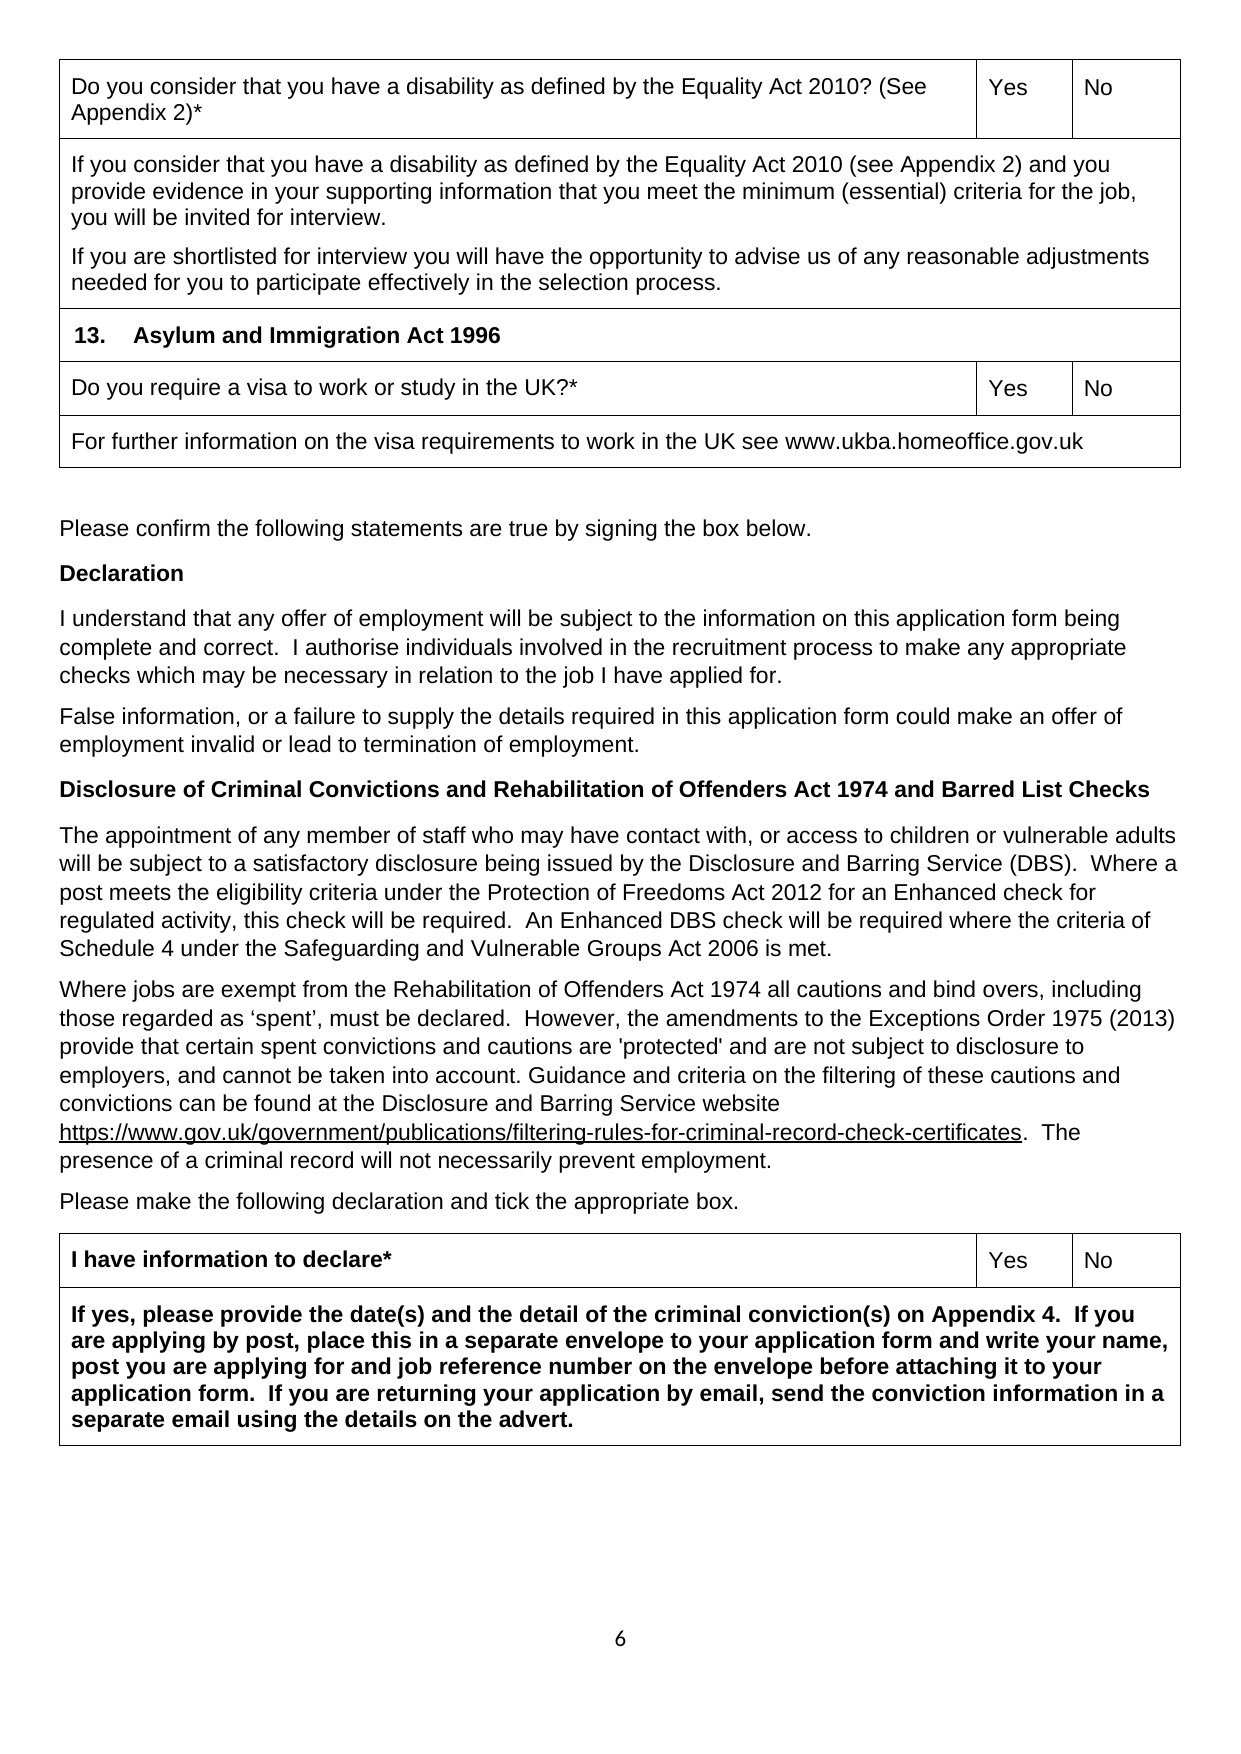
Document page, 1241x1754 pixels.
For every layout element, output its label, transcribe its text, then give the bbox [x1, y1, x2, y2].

table_cell Do you require a visa to work or study in the UK?* [60, 362, 976, 414]
table_cell No [1073, 362, 1180, 414]
table_cell Do you consider that you have a disability as defined by the Equality Act 2010? (See Appendix 2)* [60, 60, 976, 138]
table_cell If you consider that you have a disability as defined by the Equality Act 2010 (see Appendix 2) and you provide evidence in your supporting information that you meet the minimum (essential) criteria for the job, you will be invited for interview. If you are shortlisted for interview you will have the opportunity to advise us of any reasonable adjustments needed for you to participate effectively in the selection process. [60, 139, 1180, 308]
text False information, or a failure to supply the details required in this application form could make an offer of employment invalid or lead to termination of employment. [59, 703, 1181, 758]
table_cell Yes [977, 60, 1072, 138]
table_cell Asylum and Immigration Act 1996 [60, 309, 1180, 361]
text Please make the following declaration and tick the appropriate box. [59, 1188, 1181, 1214]
table_header I have information to declare* [60, 1234, 976, 1287]
table_cell Yes [977, 362, 1072, 414]
table_cell If yes, please provide the date(s) and the detail of the criminal conviction(s) on Appendix 4. If you are applying by post, place this in a separate envelope to your application form and write your name, post you are applying for and job reference number on the envelope before attaching it to your application form. If you are returning your application by email, send the conviction information in a separate email using the details on the advert. [60, 1288, 1180, 1445]
table_header Yes [977, 1234, 1072, 1287]
text I understand that any offer of employment will be subject to the information on this application form being complete and correct. I authorise individuals involved in the recruitment process to make any appropriate checks which may be necessary in relation to the job I have applied for. [59, 605, 1181, 688]
table_cell For further information on the visa requirements to work in the UK see www.ukba.homeoffice.gov.uk [60, 416, 1180, 467]
table_header No [1073, 1234, 1180, 1287]
text The appointment of any member of staff who may have contact with, or access to children or vulnerable adults will be subject to a satisfactory disclosure being issued by the Disclosure and Barring Service (DBS). Where a post meets the eligibility criteria under the Protection of Freedoms Act 2012 for an Enhanced check for regulated activity, this check will be required. An Enhanced DBS check will be required where the criteria of Schedule 4 under the Safeguarding and Vulnerable Groups Act 2006 is met. [59, 822, 1181, 962]
table_cell No [1073, 60, 1180, 138]
text Please confirm the following statements are true by signing the box below. [59, 515, 1181, 541]
text Disclosure of Criminal Convictions and Rehabilitation of Offenders Act 1974 and Barred List Checks [59, 776, 1181, 803]
text Where jobs are exempt from the Rehabilitation of Offenders Act 1974 all cautions and bind overs, including those regarded as ‘spent’, must be declared. However, the amendments to the Exceptions Order 1975 (2013) provide that certain spent convictions and cautions are 'protected' and are not subject to disclosure to employers, and cannot be taken into account. Guidance and criteria on the filtering of these cautions and convictions can be found at the Disclosure and Barring Service website https://www.gov.uk/government/publications/filtering-rules-for-criminal-record-check-certificates. The presence of a criminal record will not necessarily prevent employment. [59, 976, 1181, 1173]
text Declaration [59, 560, 1181, 586]
